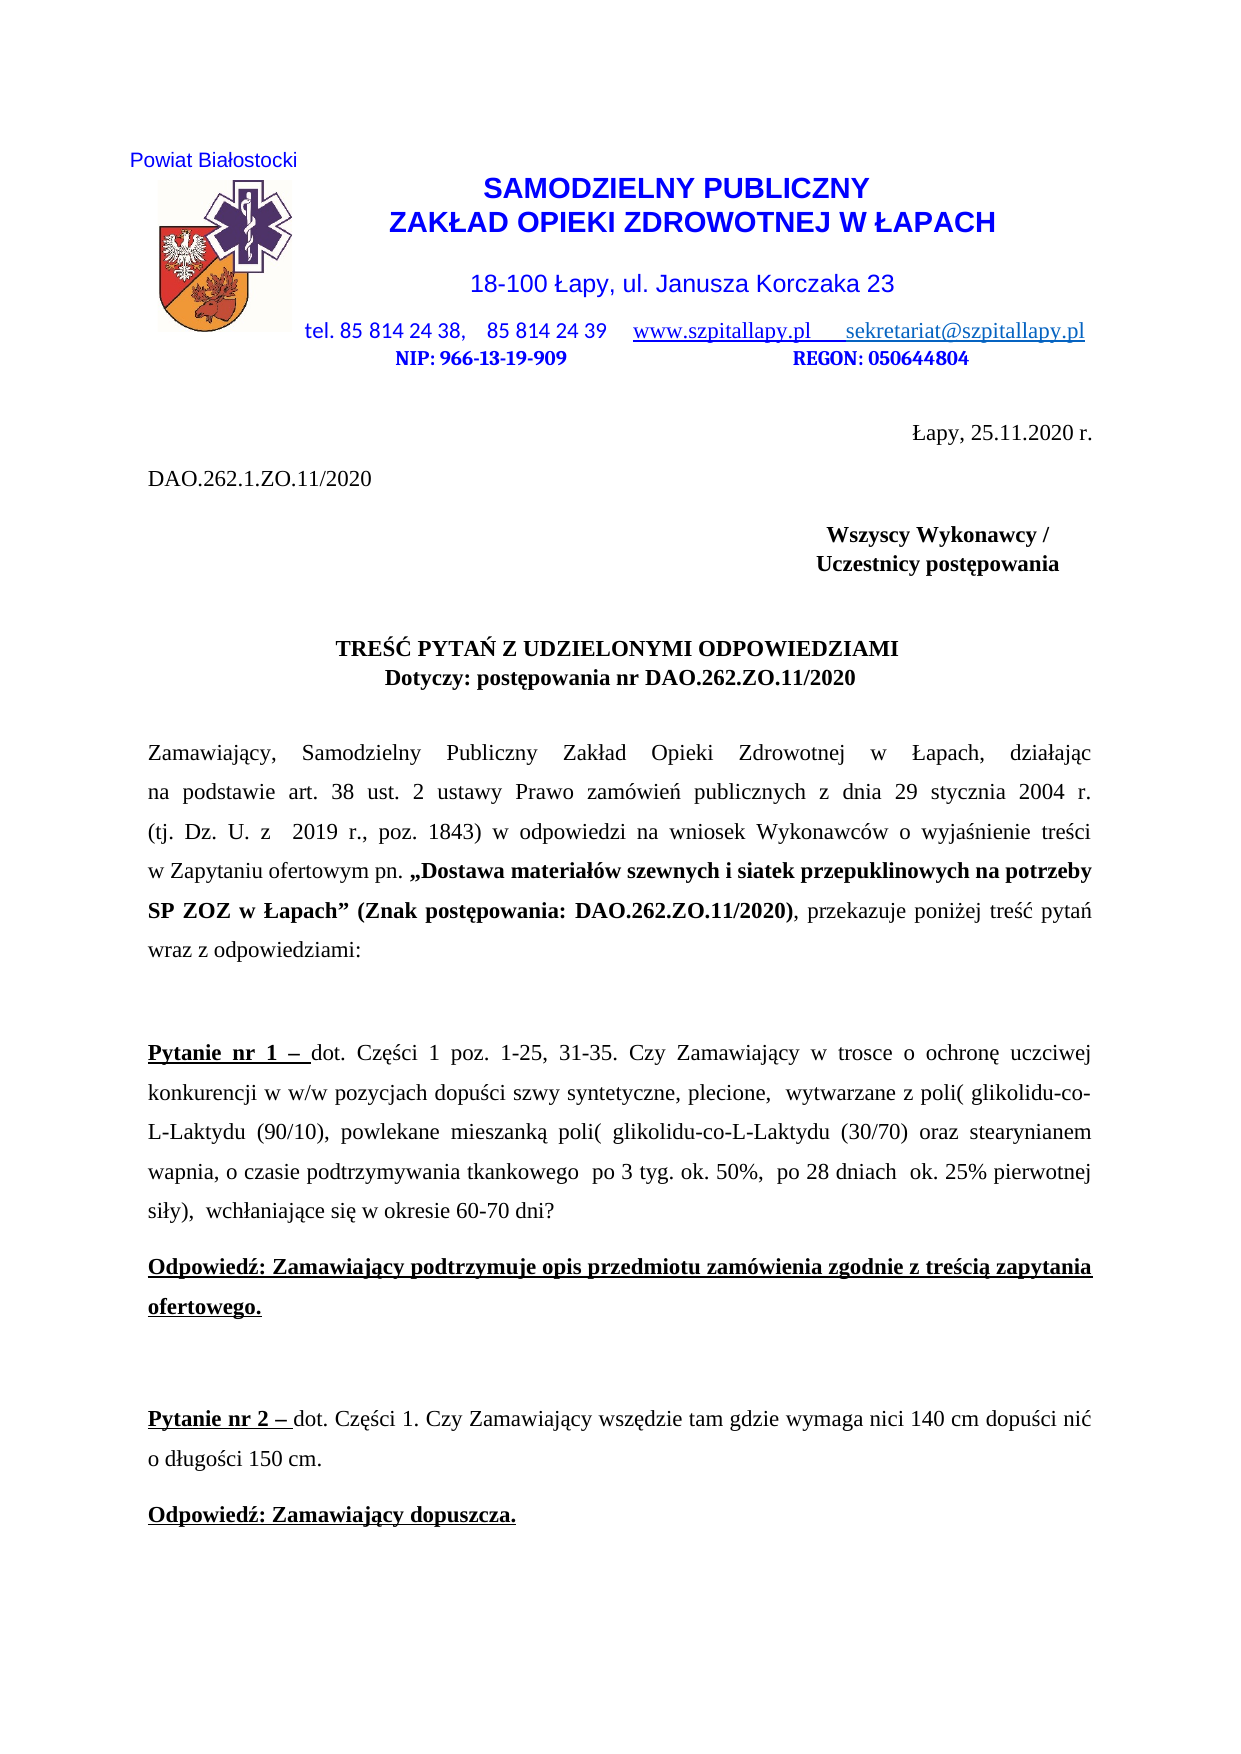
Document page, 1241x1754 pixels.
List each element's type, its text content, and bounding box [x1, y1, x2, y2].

text DAO.262.1.ZO.11/2020 [148, 464, 1093, 491]
picture [157, 239, 293, 269]
text Odpowiedź: Zamawiający podtrzymuje opis przedmiotu zamówienia zgodnie z treścią zapytania ofertowego. [148, 1253, 1093, 1276]
text tel. 85 814 24 38, 85 814 24 39 www.szpitallapy.pl sekretariat@szpitallapy.pl [148, 317, 1093, 345]
text TREŚĆ PYTAŃ Z UDZIELONYMI ODPOWIEDZIAMI Dotyczy: postępowania nr DAO.262.ZO.11/2020 [148, 635, 1093, 690]
text Pytanie nr 2 – dot. Części 1. Czy Zamawiający wszędzie tam gdzie wymaga nici 140 cm dopuści nić o długości 150 cm. [148, 1405, 1093, 1471]
text ZAKŁAD OPIEKI ZDROWOTNEJ W ŁAPACH [148, 205, 1093, 239]
text Pytanie nr 1 – dot. Części 1 poz. 1-25, 31-35. Czy Zamawiający w trosce o ochronę uczciwej konkurencji w w/w pozycjach dopuści szwy syntetyczne, plecione, wytwarzane z poli( glikolidu-co-L-Laktydu (90/10), powlekane mieszanką poli( glikolidu-co-L-Laktydu (30/70) oraz stearynianem wapnia, o czasie podtrzymywania tkankowego po 3 tyg. ok. 50%, po 28 dniach ok. 25% pierwotnej siły), wchłaniające się w okresie 60-70 dni? [148, 1039, 1093, 1224]
text NIP: 966-13-19-909 REGON: 050644804 [148, 347, 1093, 371]
picture [157, 298, 293, 317]
text Odpowiedź: Zamawiający podtrzymuje opis przedmiotu zamówienia zgodnie z treścią zapytania ofertowego. [148, 1278, 1093, 1319]
text 18-100 Łapy, ul. Janusza Korczaka 23 [148, 269, 1093, 298]
text SAMODZIELNY PUBLICZNY [148, 172, 1093, 205]
text Powiat Białostocki [118, 148, 487, 172]
text Wszyscy Wykonawcy / Uczestnicy postępowania [783, 521, 1093, 576]
text Odpowiedź: Zamawiający dopuszcza. [148, 1501, 1093, 1527]
text Łapy, 25.11.2020 r. [148, 419, 1093, 446]
text Zamawiający, Samodzielny Publiczny Zakład Opieki Zdrowotnej w Łapach, działając na podstawie art. 38 ust. 2 ustawy Prawo zamówień publicznych z dnia 29 stycznia 2004 r. (tj. Dz. U. z 2019 r., poz. 1843) w odpowiedzi na wniosek Wykonawców o wyjaśnienie treści w Zapytaniu ofertowym pn. „Dostawa materiałów szewnych i siatek przepuklinowych na potrzeby SP ZOZ w Łapach” (Znak postępowania: DAO.262.ZO.11/2020), przekazuje poniżej treść pytań wraz z odpowiedziami: [148, 739, 1093, 963]
